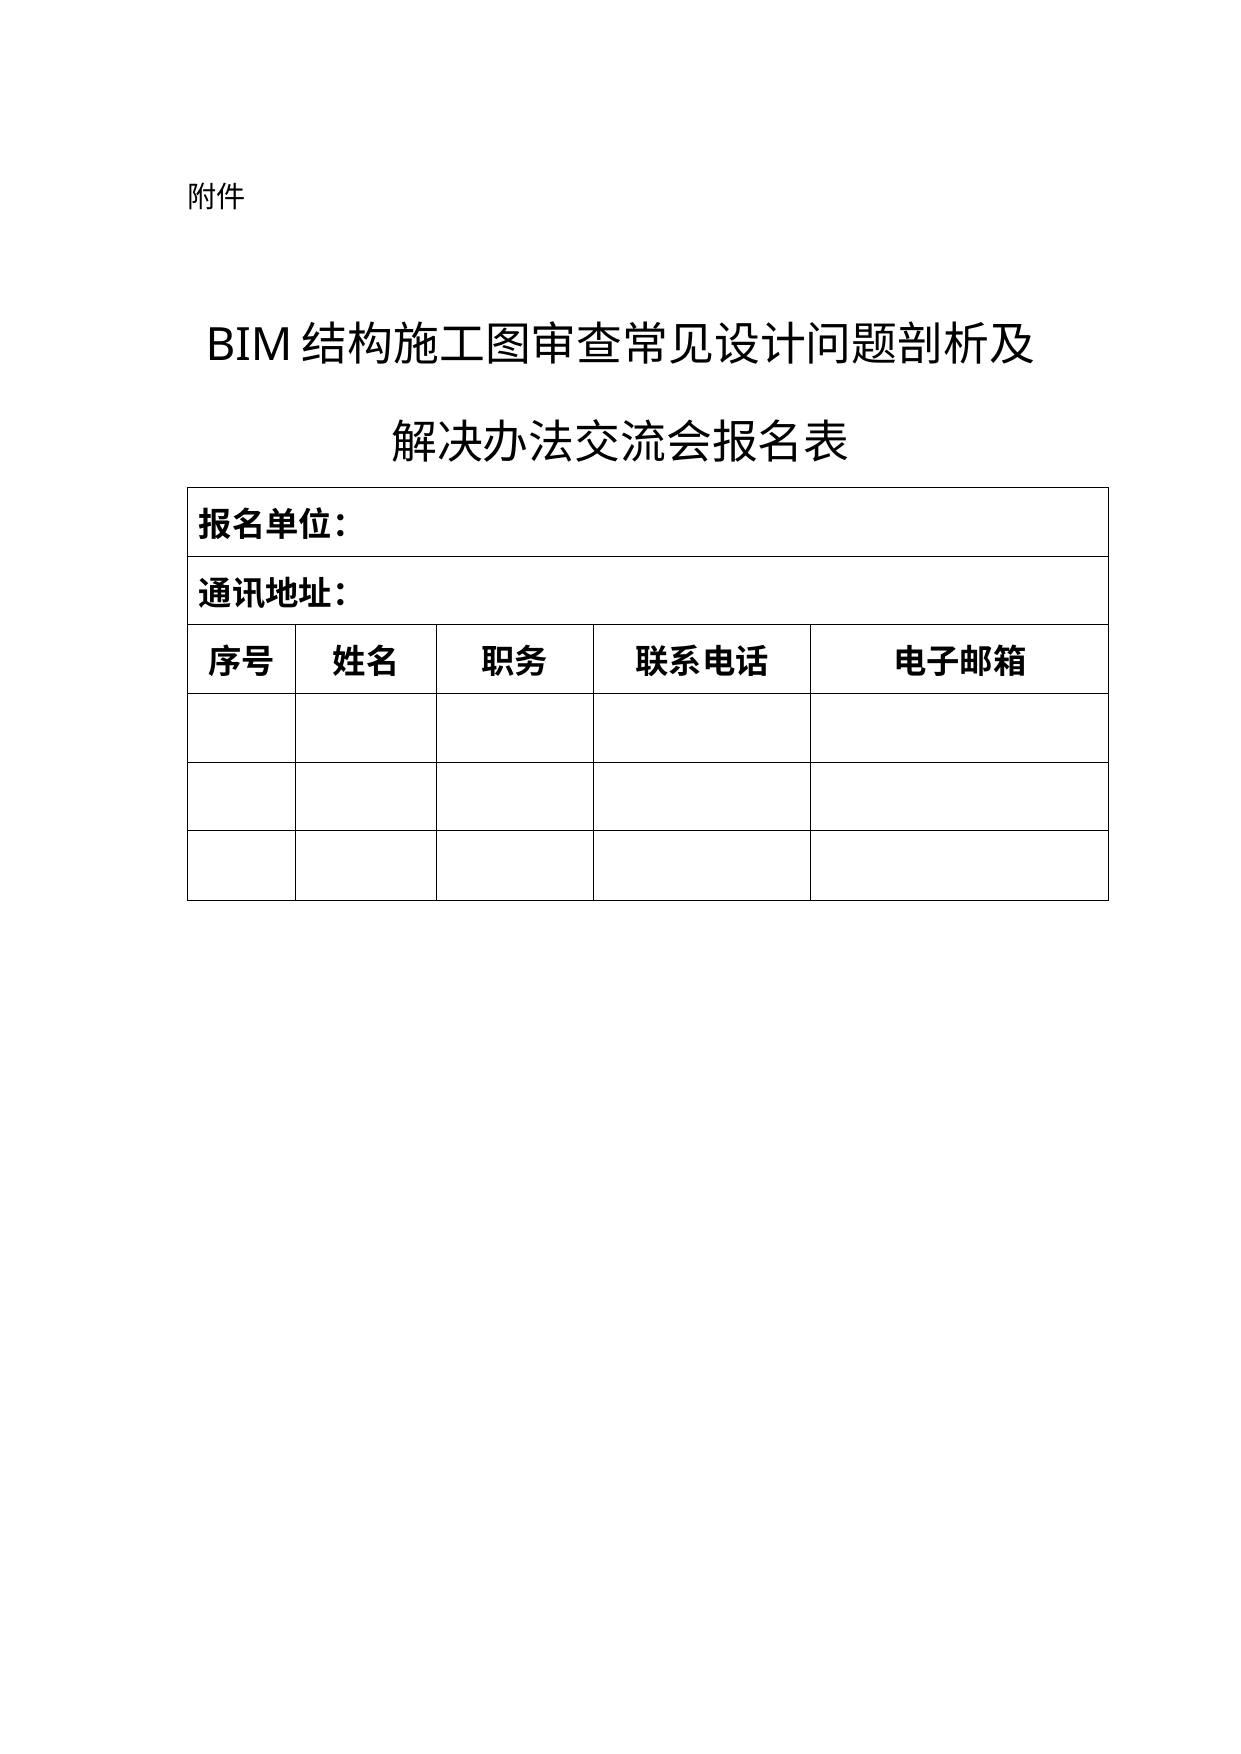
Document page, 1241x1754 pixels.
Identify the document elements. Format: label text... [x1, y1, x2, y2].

table_cell [188, 831, 295, 900]
table_cell [594, 694, 810, 762]
text BIM结构施工图审查常见设计问题剖析及解决办法交流会报名表 [187, 292, 1053, 487]
table_cell [437, 831, 593, 900]
table_cell [594, 831, 810, 900]
table_cell [437, 694, 593, 762]
table_cell 职务 [437, 625, 593, 693]
table_cell [188, 694, 295, 762]
table_header 报名单位： [188, 488, 1108, 556]
table_cell [296, 694, 436, 762]
table_cell [296, 831, 436, 900]
table_cell 姓名 [296, 625, 436, 693]
table_cell 电子邮箱 [811, 625, 1108, 693]
table_cell 联系电话 [594, 625, 810, 693]
table_cell [811, 694, 1108, 762]
table_cell [188, 763, 295, 830]
text 附件 [187, 162, 1053, 227]
table_cell 序号 [188, 625, 295, 693]
table_cell 通讯地址： [188, 557, 1108, 624]
table_cell [594, 763, 810, 830]
table_cell [811, 763, 1108, 830]
table_cell [296, 763, 436, 830]
table_cell [437, 763, 593, 830]
table_cell [811, 831, 1108, 900]
